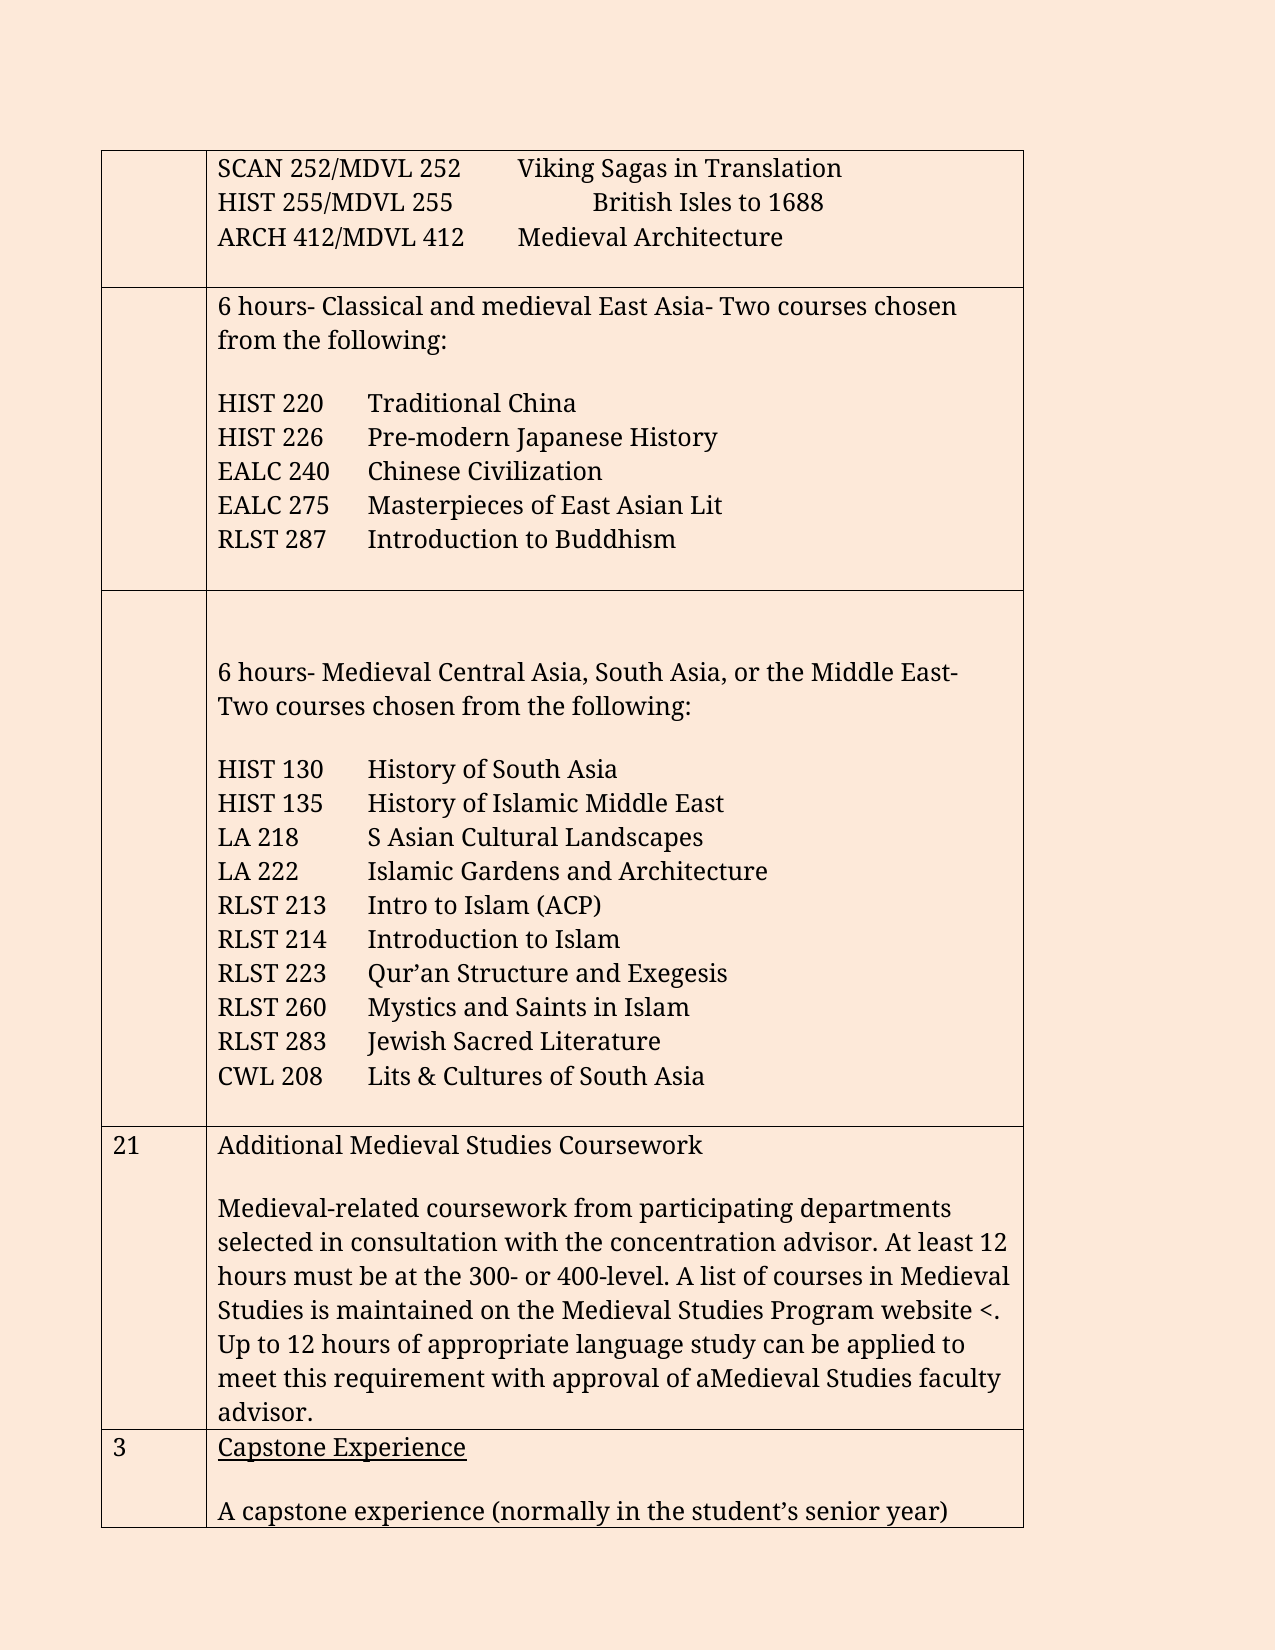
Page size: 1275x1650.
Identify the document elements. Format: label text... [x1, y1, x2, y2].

table_cell [102, 591, 206, 1126]
table_cell 6 hours- Classical and medieval East Asia- Two courses chosen from the following: HIST 220 Traditional China HIST 226 Pre-modern Japanese History EALC 240 Chinese Civilization EALC 275 Masterpieces of East Asian Lit RLST 287 Introduction to Buddhism [207, 288, 1023, 590]
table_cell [207, 1430, 1023, 1527]
table_cell Additional Medieval Studies Coursework Medieval-related coursework from participating departments selected in consultation with the concentration advisor. At least 12 hours must be at the 300- or 400-level. A list of courses in Medieval Studies is maintained on the Medieval Studies Program website <. Up to 12 hours of appropriate language study can be applied to meet this requirement with approval of aMedieval Studies faculty advisor. [207, 1127, 1023, 1429]
table_cell 3 [102, 1430, 206, 1527]
table_cell [102, 288, 206, 590]
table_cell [207, 151, 1023, 287]
table_cell 21 [102, 1127, 206, 1429]
table_cell 6 hours- Medieval Central Asia, South Asia, or the Middle East- Two courses chosen from the following: HIST 130 History of South Asia HIST 135 History of Islamic Middle East LA 218 S Asian Cultural Landscapes LA 222 Islamic Gardens and Architecture RLST 213 Intro to Islam (ACP) RLST 214 Introduction to Islam RLST 223 Qur’an Structure and Exegesis RLST 260 Mystics and Saints in Islam RLST 283 Jewish Sacred Literature CWL 208 Lits & Cultures of South Asia [207, 591, 1023, 1126]
table_cell [102, 151, 206, 287]
